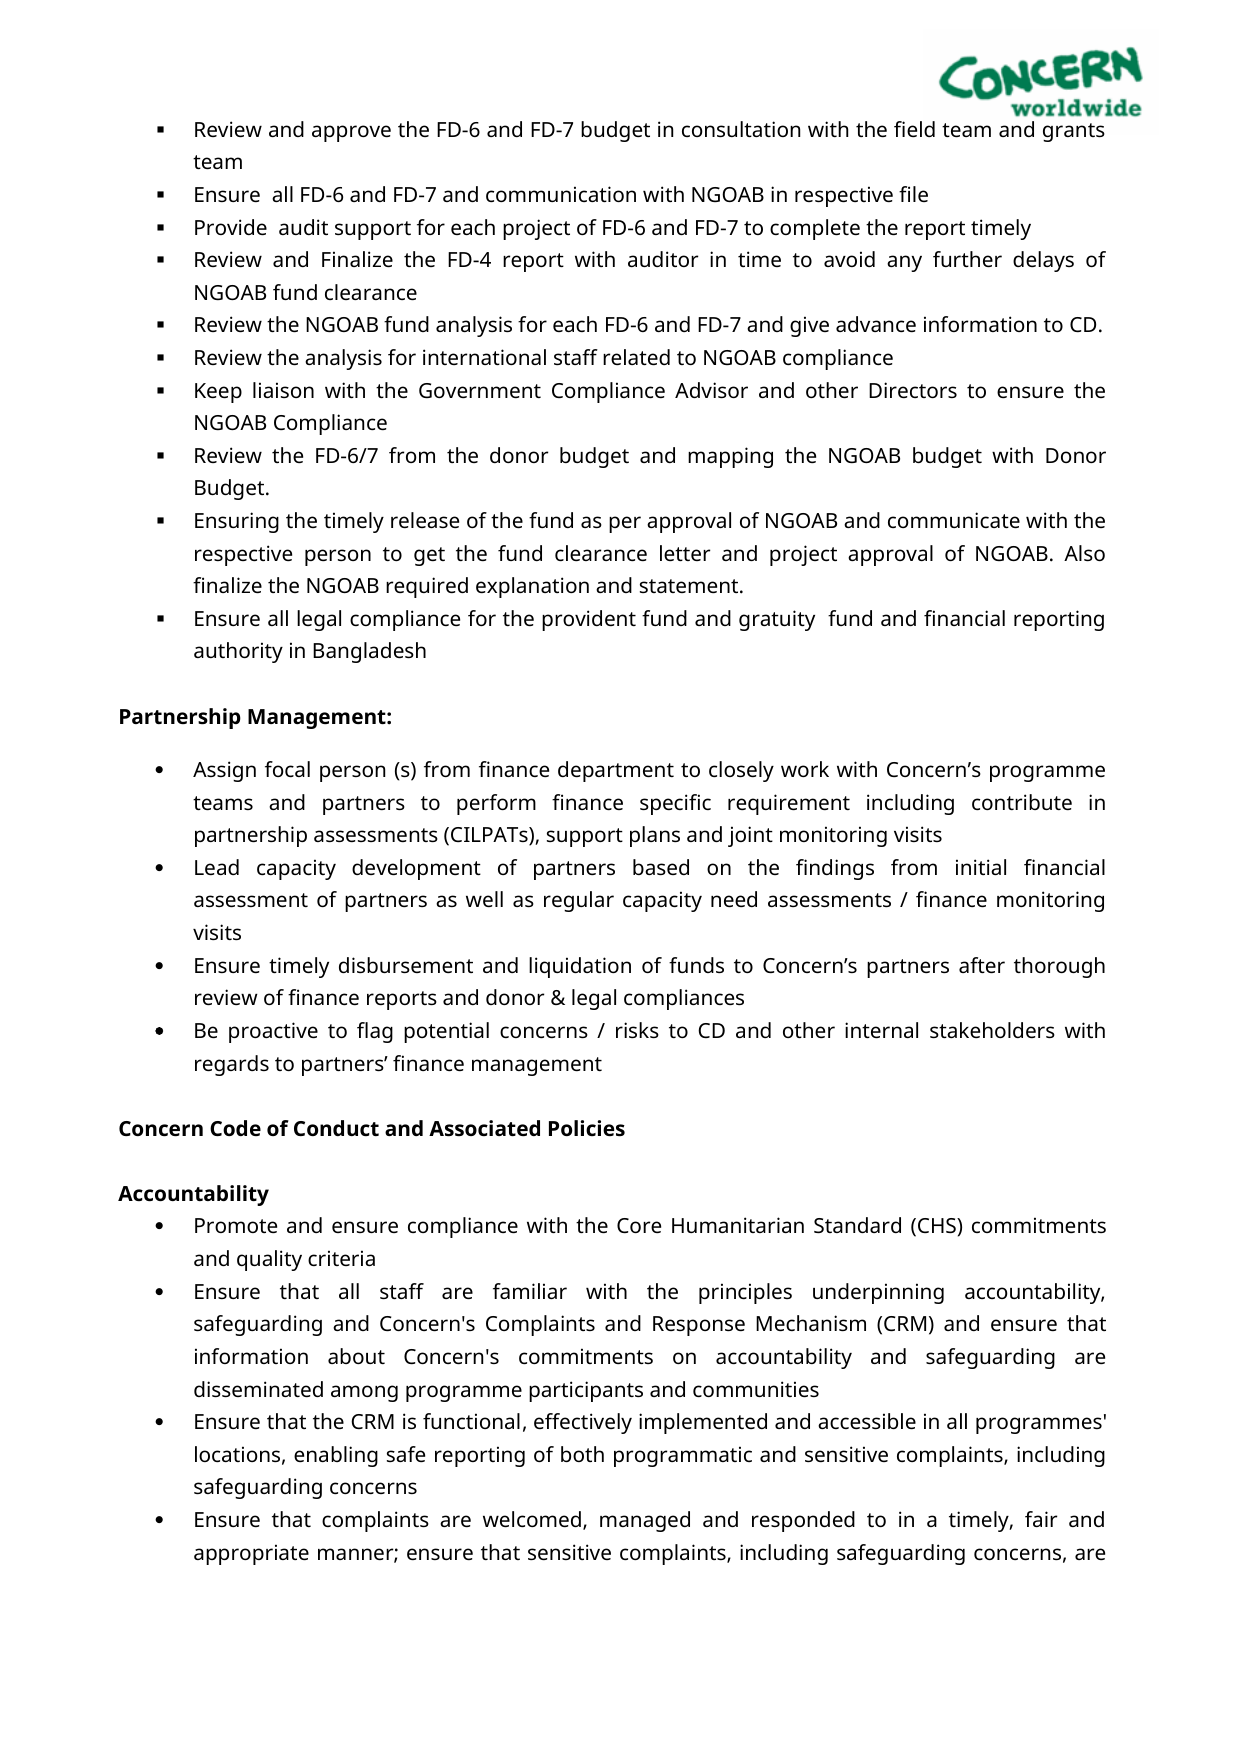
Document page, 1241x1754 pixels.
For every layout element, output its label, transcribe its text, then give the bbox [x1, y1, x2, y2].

list Provide audit support for each project of FD-6 and FD-7 to complete the report timely [156, 213, 1107, 241]
text Partnership Management: [118, 702, 1107, 730]
list Assign focal person (s) from finance department to closely work with Concern’s programme teams and partners to perform finance specific requirement including contribute in partnership assessments (CILPATs), support plans and joint monitoring visits [156, 755, 1107, 849]
text Accountability [118, 1179, 1107, 1207]
list Promote and ensure compliance with the Core Humanitarian Standard (CHS) commitments and quality criteria [156, 1212, 1107, 1273]
list Ensure that the CRM is functional, effectively implemented and accessible in all programmes' locations, enabling safe reporting of both programmatic and sensitive complaints, including safeguarding concerns [156, 1407, 1107, 1501]
list Ensure that all staff are familiar with the principles underpinning accountability, safeguarding and Concern's Complaints and Response Mechanism (CRM) and ensure that information about Concern's commitments on accountability and safeguarding are disseminated among programme participants and communities [156, 1277, 1107, 1403]
list Lead capacity development of partners based on the findings from initial financial assessment of partners as well as regular capacity need assessments / finance monitoring visits [156, 853, 1107, 947]
list Keep liaison with the Government Compliance Advisor and other Directors to ensure the NGOAB Compliance [156, 376, 1107, 437]
picture [922, 29, 1160, 135]
list Review and Finalize the FD-4 report with auditor in time to avoid any further delays of NGOAB fund clearance [156, 245, 1107, 306]
list Review the analysis for international staff related to NGOAB compliance [156, 343, 1107, 372]
list Ensure all legal compliance for the provident fund and gratuity fund and financial reporting authority in Bangladesh [156, 604, 1107, 665]
list Review and approve the FD-6 and FD-7 budget in consultation with the field team and grants team [156, 115, 1107, 176]
list Ensure all FD-6 and FD-7 and communication with NGOAB in respective file [156, 180, 1107, 208]
list Review the FD-6/7 from the donor budget and mapping the NGOAB budget with Donor Budget. [156, 441, 1107, 502]
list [156, 1505, 1107, 1566]
text Concern Code of Conduct and Associated Policies [118, 1114, 1107, 1142]
list Ensuring the timely release of the fund as per approval of NGOAB and communicate with the respective person to get the fund clearance letter and project approval of NGOAB. Also finalize the NGOAB required explanation and statement. [156, 506, 1107, 600]
list Review the NGOAB fund analysis for each FD-6 and FD-7 and give advance information to CD. [156, 311, 1107, 339]
list Ensure timely disbursement and liquidation of funds to Concern’s partners after thorough review of finance reports and donor & legal compliances [156, 951, 1107, 1012]
list Be proactive to flag potential concerns / risks to CD and other internal stakeholders with regards to partners’ finance management [156, 1016, 1107, 1077]
